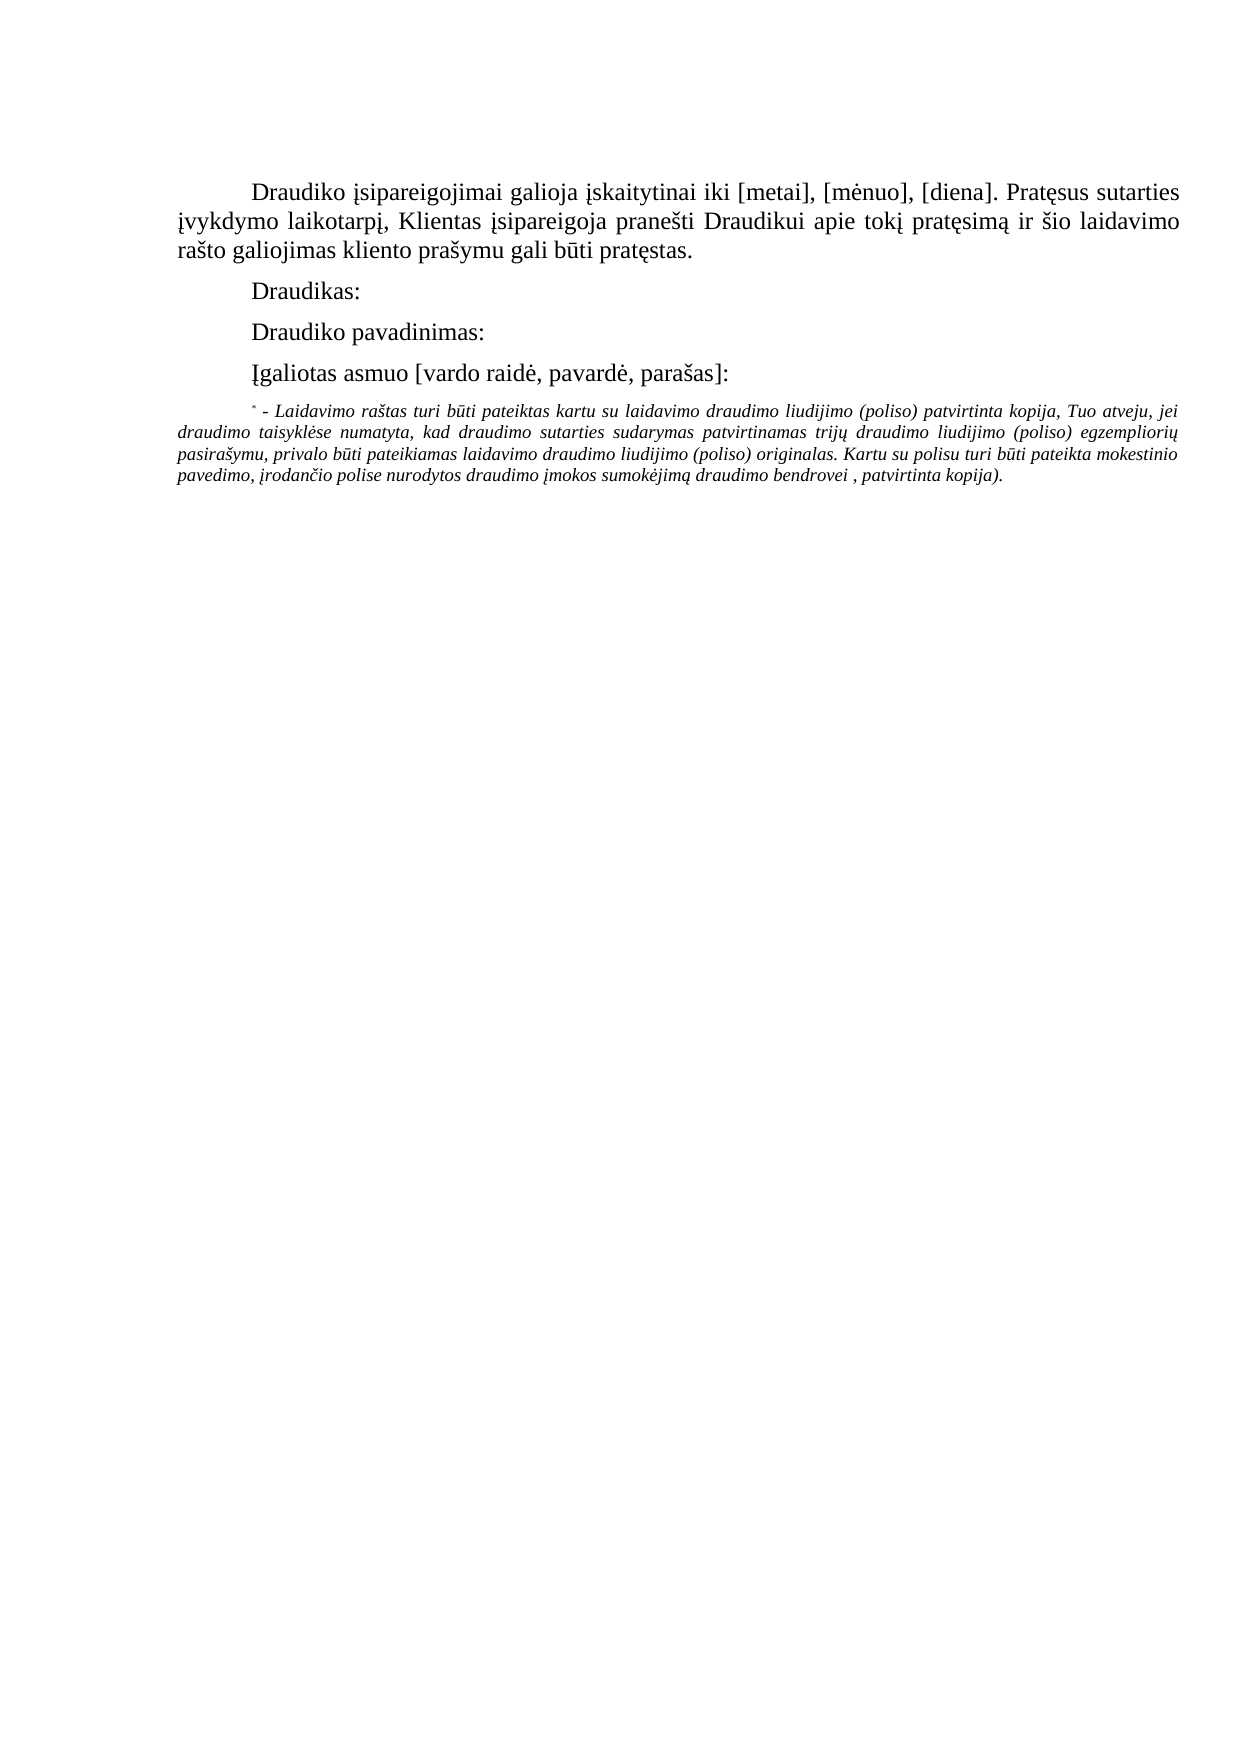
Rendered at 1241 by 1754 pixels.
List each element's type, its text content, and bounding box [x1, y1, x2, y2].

text * - Laidavimo raštas turi būti pateiktas kartu su laidavimo draudimo liudijimo (poliso) patvirtinta kopija, Tuo atveju, jei draudimo taisyklėse numatyta, kad draudimo sutarties sudarymas patvirtinamas trijų draudimo liudijimo (poliso) egzempliorių pasirašymu, privalo būti pateikiamas laidavimo draudimo liudijimo (poliso) originalas. Kartu su polisu turi būti pateikta mokestinio pavedimo, įrodančio polise nurodytos draudimo įmokos sumokėjimą draudimo bendrovei , patvirtinta kopija). [177, 400, 1181, 486]
text Draudiko pavadinimas: [177, 317, 1181, 346]
text Draudiko įsipareigojimai galioja įskaitytinai iki [metai], [mėnuo], [diena]. Pratęsus sutarties įvykdymo laikotarpį, Klientas įsipareigoja pranešti Draudikui apie tokį pratęsimą ir šio laidavimo rašto galiojimas kliento prašymu gali būti pratęstas. [177, 177, 1181, 263]
text Įgaliotas asmuo [vardo raidė, pavardė, parašas]: [177, 358, 1181, 387]
text Draudikas: [177, 276, 1181, 305]
